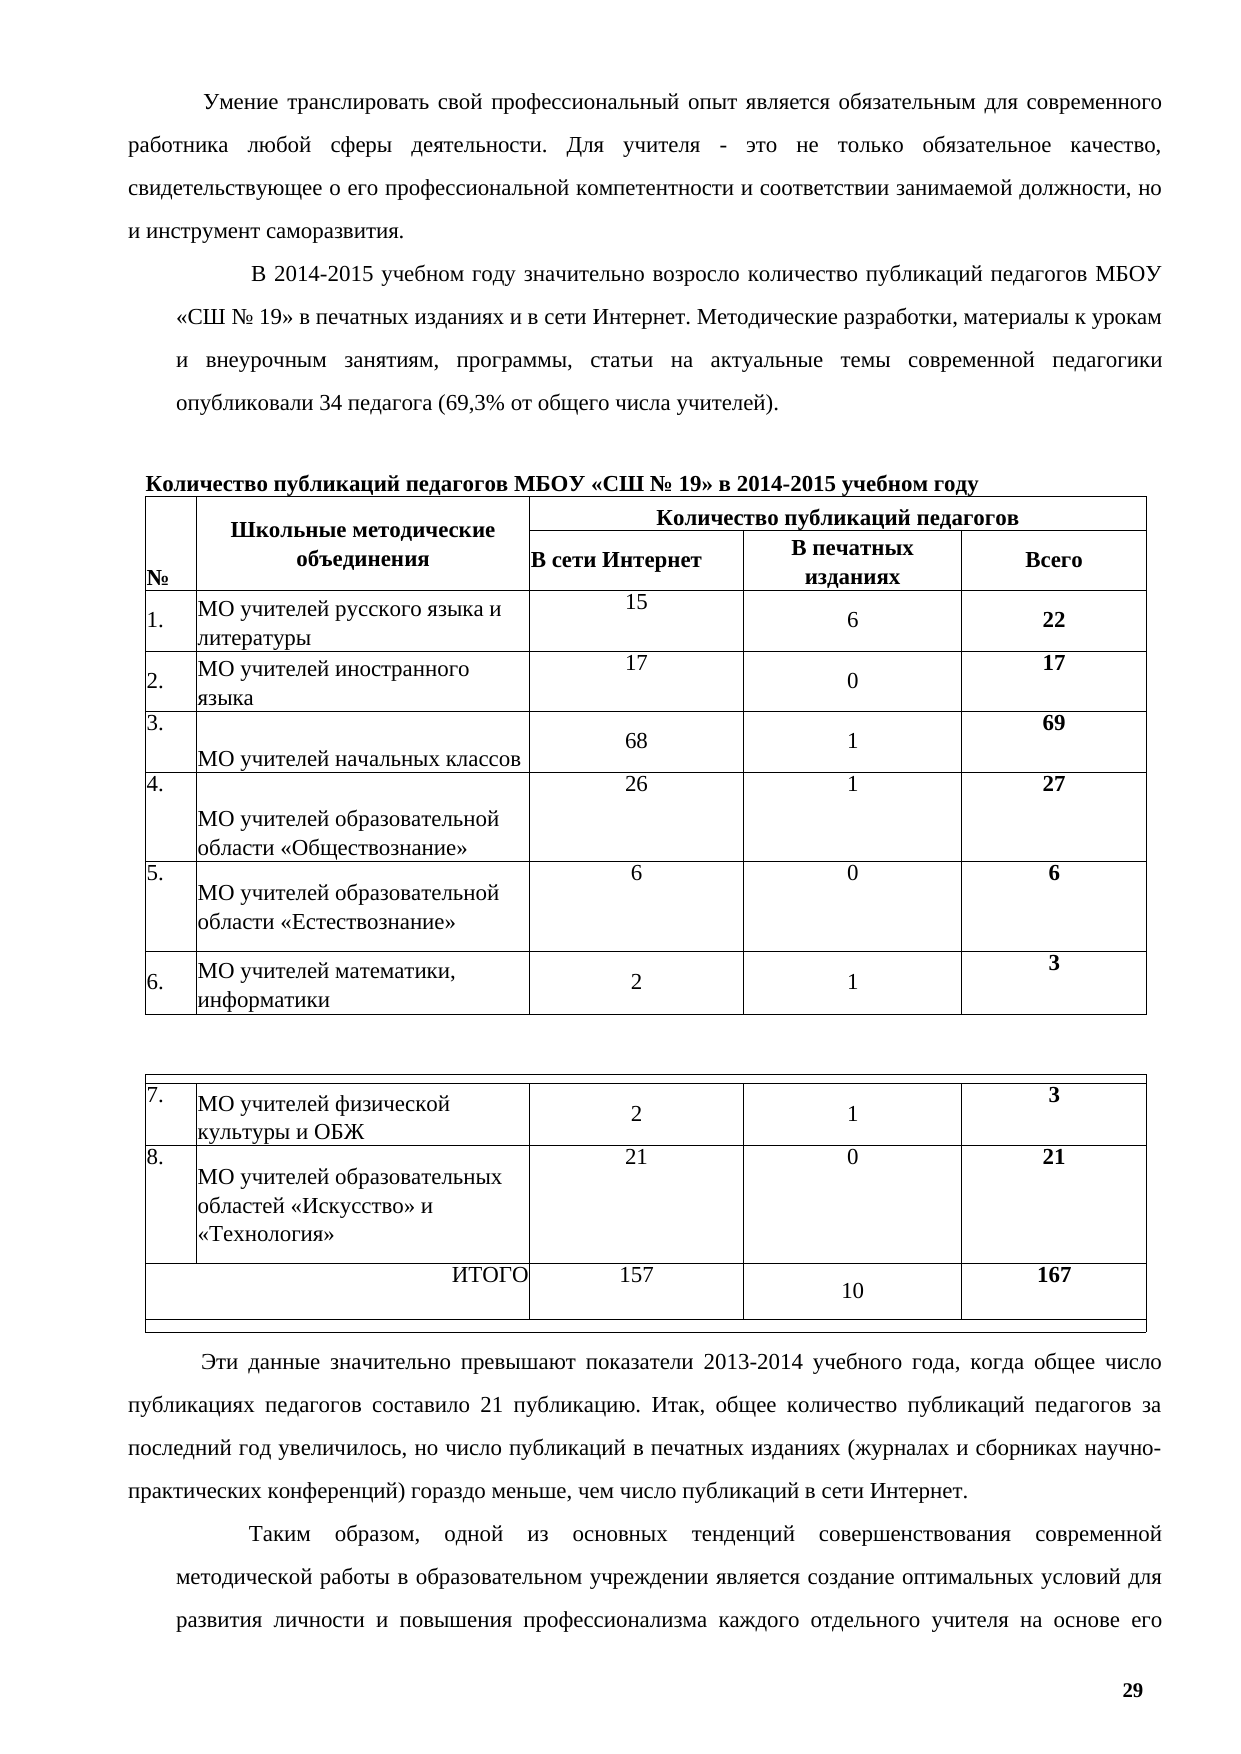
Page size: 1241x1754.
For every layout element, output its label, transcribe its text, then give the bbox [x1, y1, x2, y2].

table_cell ИТОГО [146, 1264, 529, 1319]
table_cell МО учителей иностранного языка [197, 652, 529, 711]
table_cell 1. [146, 591, 196, 651]
table_cell МО учителей русского языка и литературы [197, 591, 529, 651]
table_header МО учителей физической культуры и ОБЖ [197, 1084, 529, 1145]
table_cell 26 [530, 773, 743, 861]
table_cell 6 [962, 862, 1146, 951]
table_cell 22 [962, 591, 1146, 651]
table_header № [146, 497, 196, 590]
table_cell 69 [962, 712, 1146, 772]
text В 2014-2015 учебном году значительно возросло количество публикаций педагогов МБОУ «СШ № 19» в печатных изданиях и в сети Интернет. Методические разработки, материалы к урокам и внеурочным занятиям, программы, статьи на актуальные темы современной педагогики опубликовали 34 педагога (69,3% от общего числа учителей). [176, 247, 1163, 419]
table_cell МО учителей образовательной области «Естествознание» [197, 862, 529, 951]
table_header 7. [146, 1084, 196, 1145]
table_cell 1 [744, 952, 961, 1013]
text Эти данные значительно превышают показатели 2013-2014 учебного года, когда общее число публикациях педагогов составило 21 публикацию. Итак, общее количество публикаций педагогов за последний год увеличилось, но число публикаций в печатных изданиях (журналах и сборниках научно-практических конференций) гораздо меньше, чем число публикаций в сети Интернет. [128, 1335, 1163, 1507]
table_cell 167 [962, 1264, 1146, 1319]
table_cell 1 [744, 712, 961, 772]
table_cell 3. [146, 712, 196, 772]
table_cell В сети Интернет [530, 531, 743, 590]
table_cell 1 [744, 773, 961, 861]
table_cell 0 [744, 652, 961, 711]
table_cell МО учителей математики, информатики [197, 952, 529, 1013]
table_cell 2 [530, 952, 743, 1013]
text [176, 1507, 1163, 1636]
table_cell 4. [146, 773, 196, 861]
table_cell 6 [744, 591, 961, 651]
table_cell 21 [530, 1146, 743, 1263]
table_cell Всего [962, 531, 1146, 590]
text Количество публикаций педагогов МБОУ «СШ № 19» в 2014-2015 учебном году [145, 473, 1146, 496]
table_header Количество публикаций педагогов [530, 497, 1146, 529]
table_cell МО учителей начальных классов [197, 712, 529, 772]
table_cell 0 [744, 1146, 961, 1263]
table_cell 8. [146, 1146, 196, 1263]
table_cell 6. [146, 952, 196, 1013]
table_cell 68 [530, 712, 743, 772]
table_cell 0 [744, 862, 961, 951]
table_cell 17 [530, 652, 743, 711]
table_cell 21 [962, 1146, 1146, 1263]
table_cell 17 [962, 652, 1146, 711]
table_header 2 [530, 1084, 743, 1145]
table_cell 2. [146, 652, 196, 711]
table_cell 10 [744, 1264, 961, 1319]
table_cell В печатных изданиях [744, 531, 961, 590]
table_cell 5. [146, 862, 196, 951]
table_cell МО учителей образовательной области «Обществознание» [197, 773, 529, 861]
table_header Школьные методические объединения [197, 497, 529, 590]
table_cell 6 [530, 862, 743, 951]
table_cell 3 [962, 952, 1146, 1013]
table_cell 27 [962, 773, 1146, 861]
table_header 1 [744, 1084, 961, 1145]
table_cell 157 [530, 1264, 743, 1319]
text Умение транслировать свой профессиональный опыт является обязательным для современного работника любой сферы деятельности. Для учителя - это не только обязательное качество, свидетельствующее о его профессиональной компетентности и соответствии занимаемой должности, но и инструмент саморазвития. [128, 75, 1163, 247]
table_header 3 [962, 1084, 1146, 1145]
table_cell МО учителей образовательных областей «Искусство» и «Технология» [197, 1146, 529, 1263]
table_cell 15 [530, 591, 743, 651]
